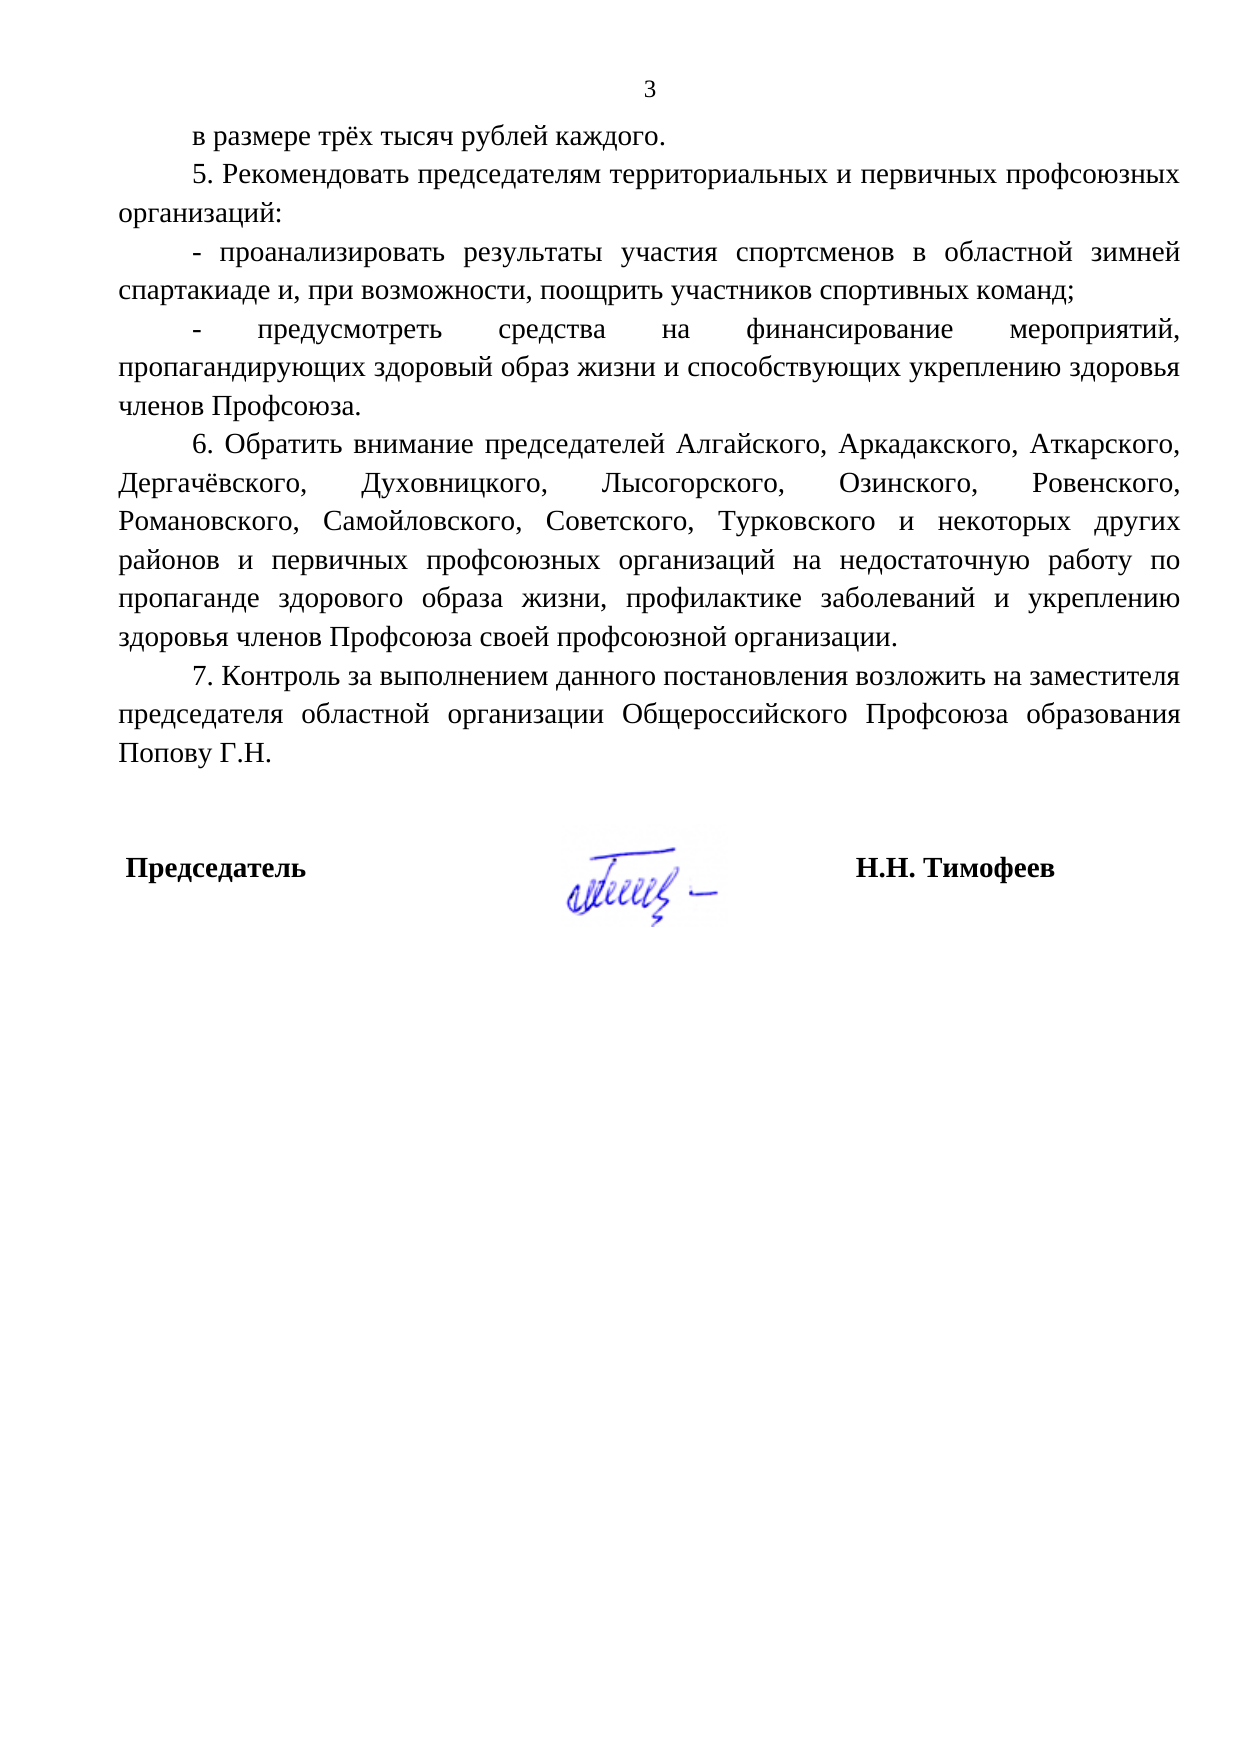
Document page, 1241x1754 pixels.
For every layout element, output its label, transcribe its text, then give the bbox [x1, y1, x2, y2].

text Председатель Н.Н. Тимофеев [118, 850, 560, 884]
text в размере трёх тысяч рублей каждого. [118, 118, 1181, 152]
text 5. Рекомендовать председателям территориальных и первичных профсоюзных организаций: [118, 157, 1181, 229]
text 7. Контроль за выполнением данного постановления возложить на заместителя председателя областной организации Общероссийского Профсоюза образования Попову Г.Н. [118, 658, 1181, 768]
text 6. Обратить внимание председателей Алгайского, Аркадакского, Аткарского, Дергачёвского, Духовницкого, Лысогорского, Озинского, Ровенского, Романовского, Самойловского, Советского, Турковского и некоторых других районов и первичных профсоюзных организаций на недостаточную работу по пропаганде здорового образа жизни, профилактике заболеваний и укреплению здоровья членов Профсоюза своей профсоюзной организации. [118, 426, 1181, 653]
text Председатель Н.Н. Тимофеев [729, 850, 1181, 884]
text - предусмотреть средства на финансирование мероприятий, пропагандирующих здоровый образ жизни и способствующих укреплению здоровья членов Профсоюза. [118, 311, 1181, 421]
text - проанализировать результаты участия спортсменов в областной зимней спартакиаде и, при возможности, поощрить участников спортивных команд; [118, 234, 1181, 306]
